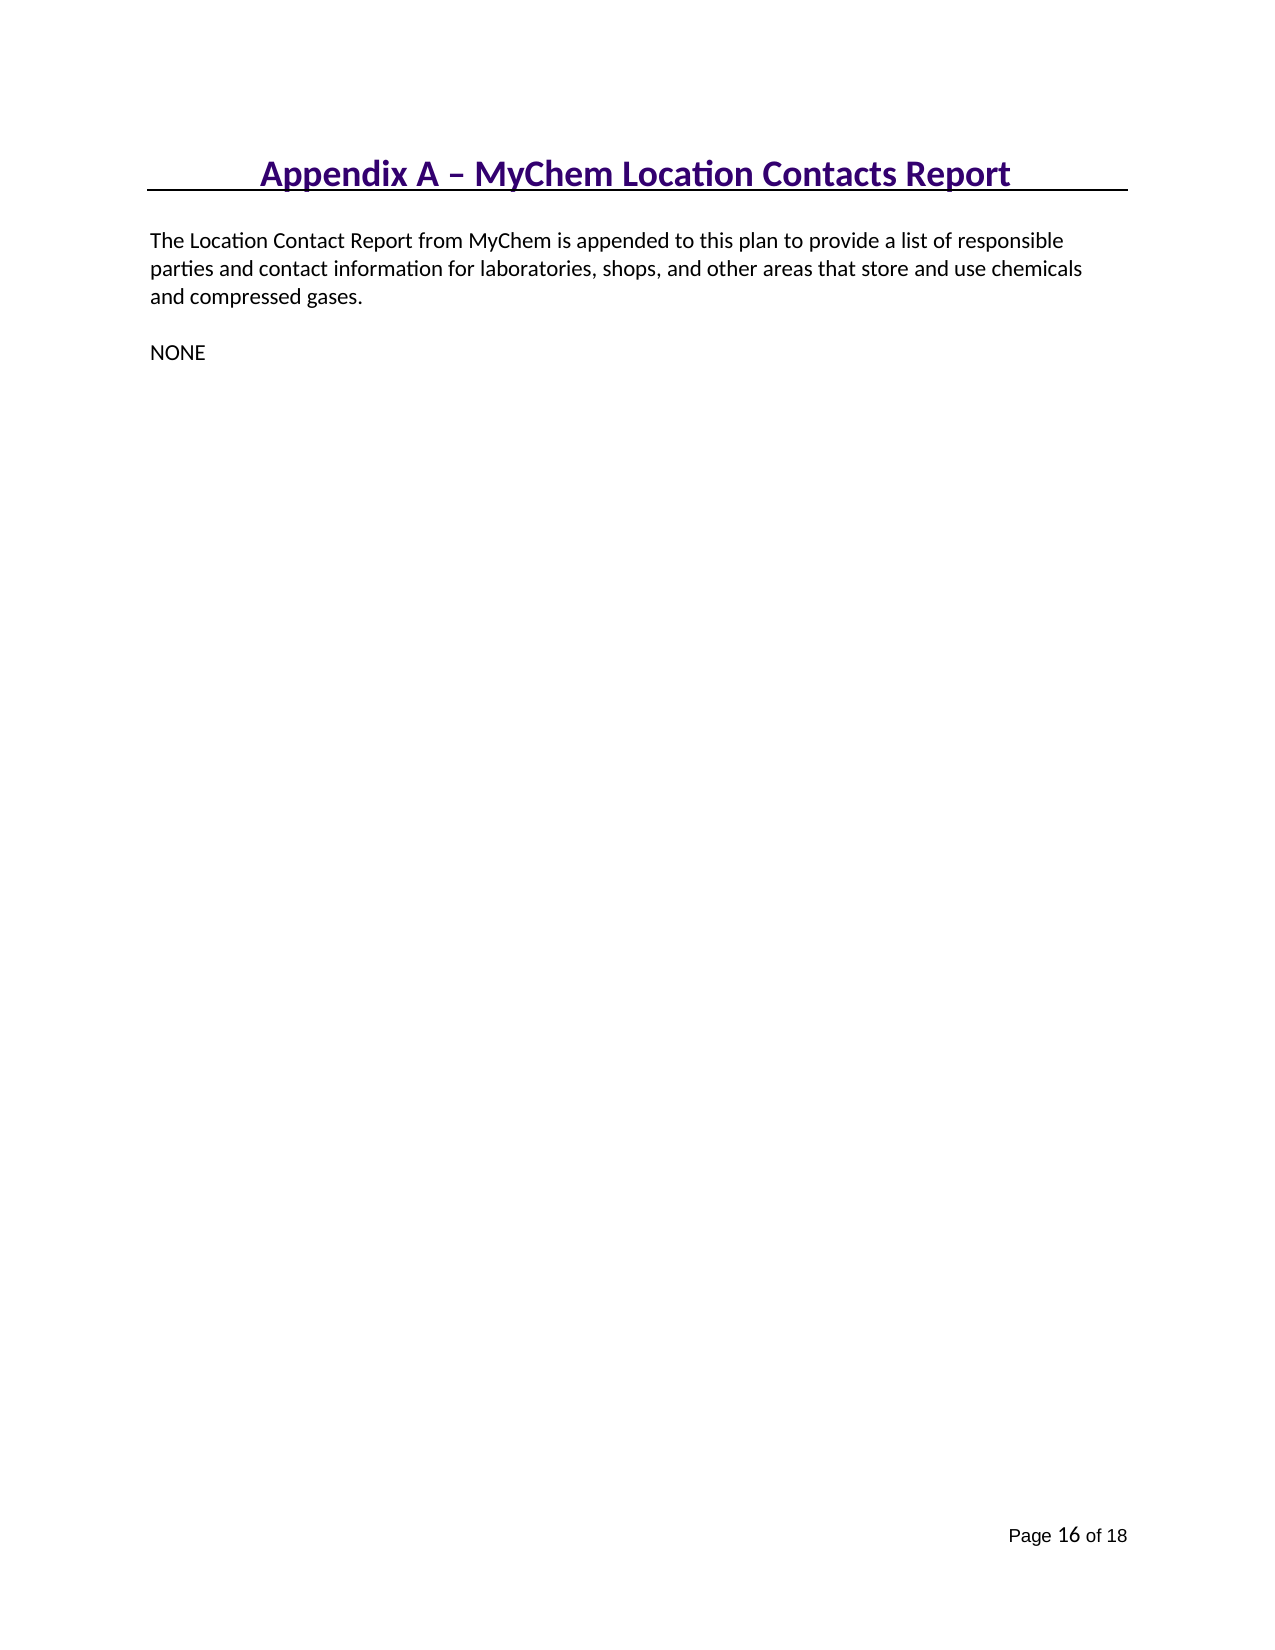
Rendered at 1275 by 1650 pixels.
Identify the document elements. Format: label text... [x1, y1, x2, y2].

text The Location Contact Report from MyChem is appended to this plan to provide a list of responsible parties and contact information for laboratories, shops, and other areas that store and use chemicals and compressed gases. [150, 227, 1091, 310]
subtitle Appendix A – MyChem Location Contacts Report [147, 150, 1139, 196]
text NONE [150, 338, 1139, 366]
